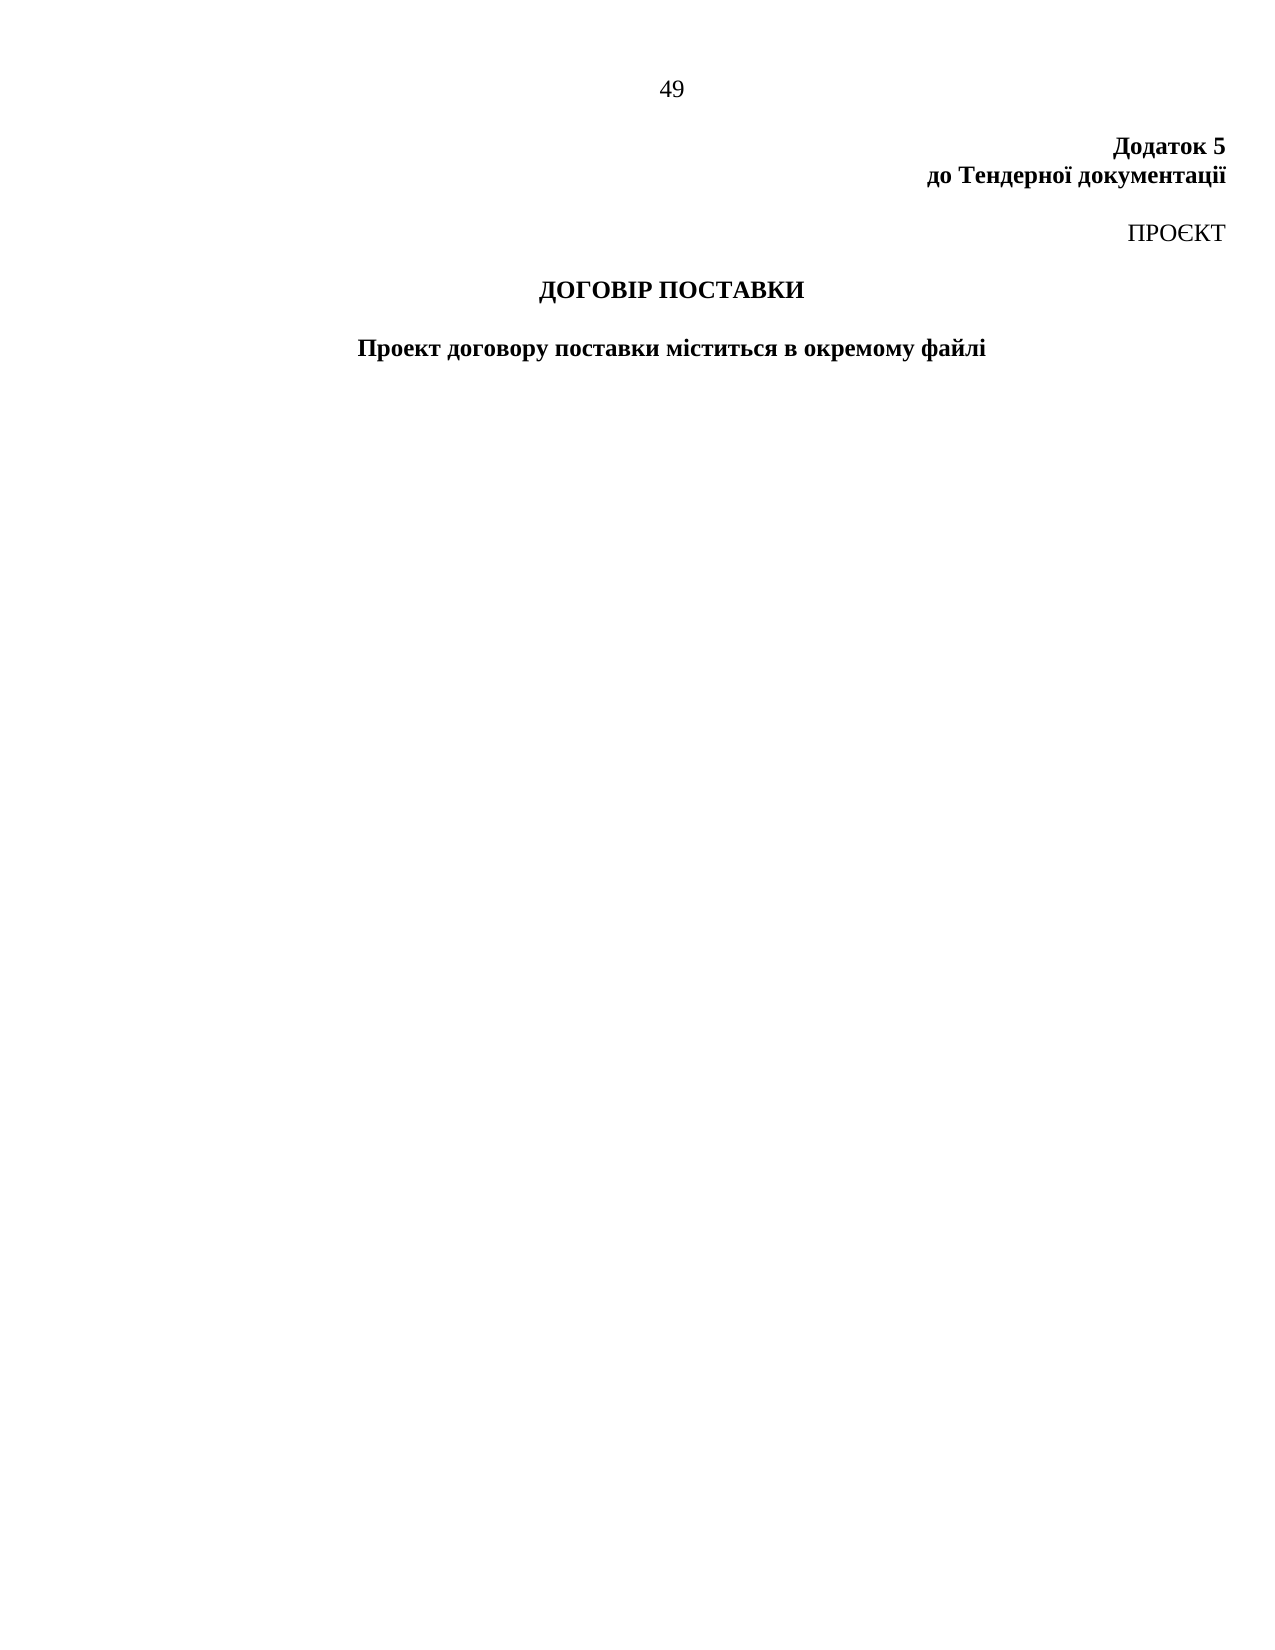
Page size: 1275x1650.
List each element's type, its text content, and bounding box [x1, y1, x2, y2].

text Проект договору поставки міститься в окремому файлі [118, 333, 1226, 361]
text ПРОЄКТ [118, 218, 1226, 246]
text до Тендерної документації [118, 160, 1226, 189]
text Додаток 5 [118, 131, 1226, 160]
text ДОГОВІР ПОСТАВКИ [118, 275, 1226, 304]
